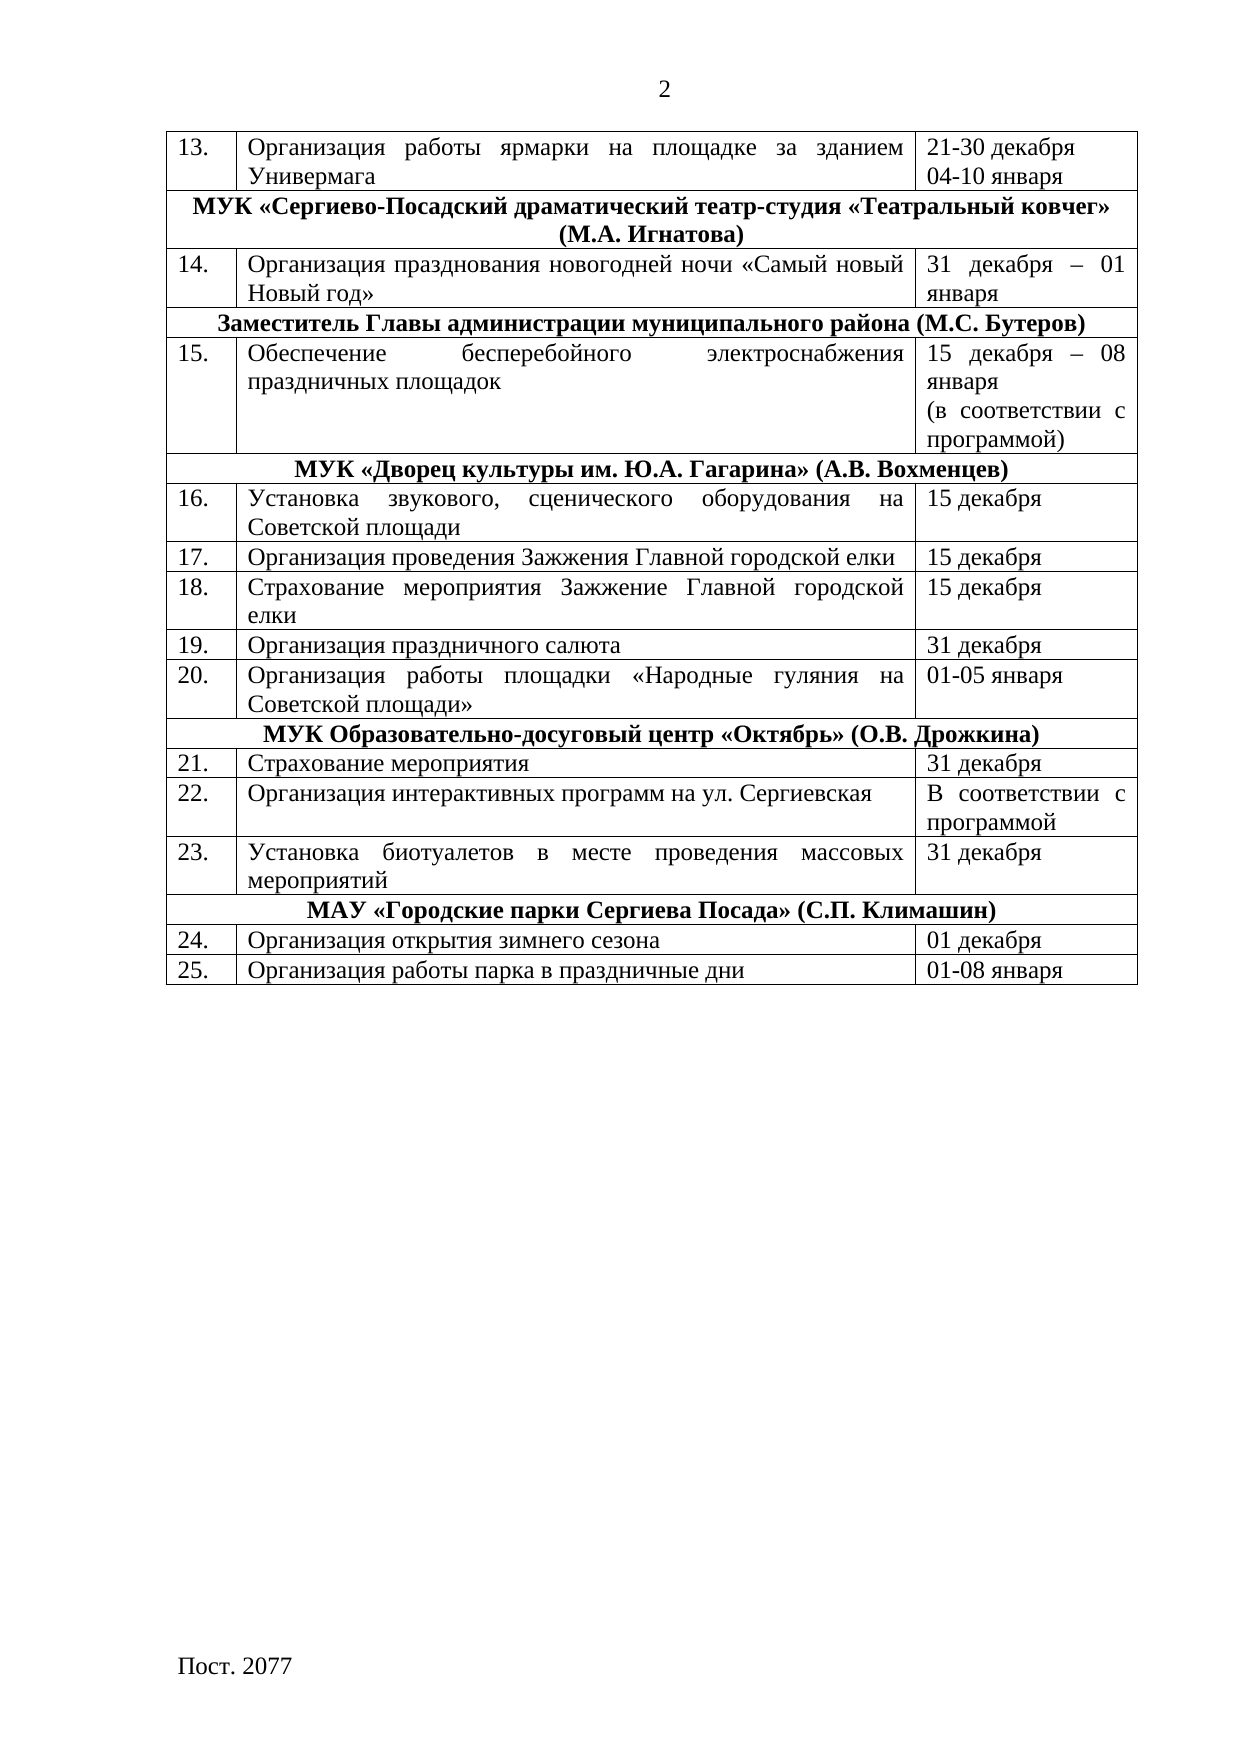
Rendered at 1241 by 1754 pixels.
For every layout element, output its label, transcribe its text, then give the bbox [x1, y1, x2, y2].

table_cell Организация проведения Зажжения Главной городской елки [237, 542, 915, 571]
table_cell Заместитель Главы администрации муниципального района (М.С. Бутеров) [167, 308, 1137, 337]
table_cell МУК «Сергиево-Посадский драматический театр-студия «Театральный ковчег» (М.А. Игнатова) [167, 191, 1137, 248]
table_cell Установка биотуалетов в месте проведения массовых мероприятий [237, 837, 915, 894]
table_cell 15 декабря [916, 542, 1137, 571]
table_cell 01-05 января [916, 660, 1137, 718]
table_cell 31 декабря – 01 января [916, 249, 1137, 307]
table_cell Установка звукового, сценического оборудования на Советской площади [237, 484, 915, 541]
table_cell 31 декабря [916, 749, 1137, 777]
table_cell МУК Образовательно-досуговый центр «Октябрь» (О.В. Дрожкина) [167, 719, 1137, 747]
table_cell Организация работы площадки «Народные гуляния на Советской площади» [237, 660, 915, 718]
table_cell [167, 542, 236, 571]
table_cell 01 декабря [916, 925, 1137, 954]
table_cell [167, 249, 236, 307]
table_cell [167, 778, 236, 836]
table_cell Страхование мероприятия Зажжение Главной городской елки [237, 572, 915, 629]
table_cell [167, 837, 236, 894]
table_cell МАУ «Городские парки Сергиева Посада» (С.П. Климашин) [167, 895, 1137, 924]
table_cell Организация празднования новогодней ночи «Самый новый Новый год» [237, 249, 915, 307]
table_cell 15 декабря [916, 572, 1137, 629]
table_cell Организация работы ярмарки на площадке за зданием Универмага [237, 132, 915, 190]
table_cell 31 декабря [916, 630, 1137, 659]
table_cell [167, 955, 236, 984]
table_cell Организация праздничного салюта [237, 630, 915, 659]
table_cell [167, 660, 236, 718]
table_cell [167, 749, 236, 777]
table_cell 01-08 января [916, 955, 1137, 984]
table_cell В соответствии с программой [916, 778, 1137, 836]
table_cell 21-30 декабря 04-10 января [916, 132, 1137, 190]
table_cell Организация интерактивных программ на ул. Сергиевская [237, 778, 915, 836]
table_cell [167, 925, 236, 954]
table_cell Страхование мероприятия [237, 749, 915, 777]
table_cell [167, 630, 236, 659]
table_cell 31 декабря [916, 837, 1137, 894]
table_cell 15 декабря – 08 января (в соответствии с программой) [916, 338, 1137, 453]
table_cell [167, 484, 236, 541]
table_cell Организация работы парка в праздничные дни [237, 955, 915, 984]
table_cell [167, 572, 236, 629]
table_cell Обеспечение бесперебойного электроснабжения праздничных площадок [237, 338, 915, 453]
table_cell МУК «Дворец культуры им. Ю.А. Гагарина» (А.В. Вохменцев) [167, 454, 1137, 482]
table_cell 15 декабря [916, 484, 1137, 541]
table_cell [167, 338, 236, 453]
table_cell [167, 132, 236, 190]
table_cell Организация открытия зимнего сезона [237, 925, 915, 954]
